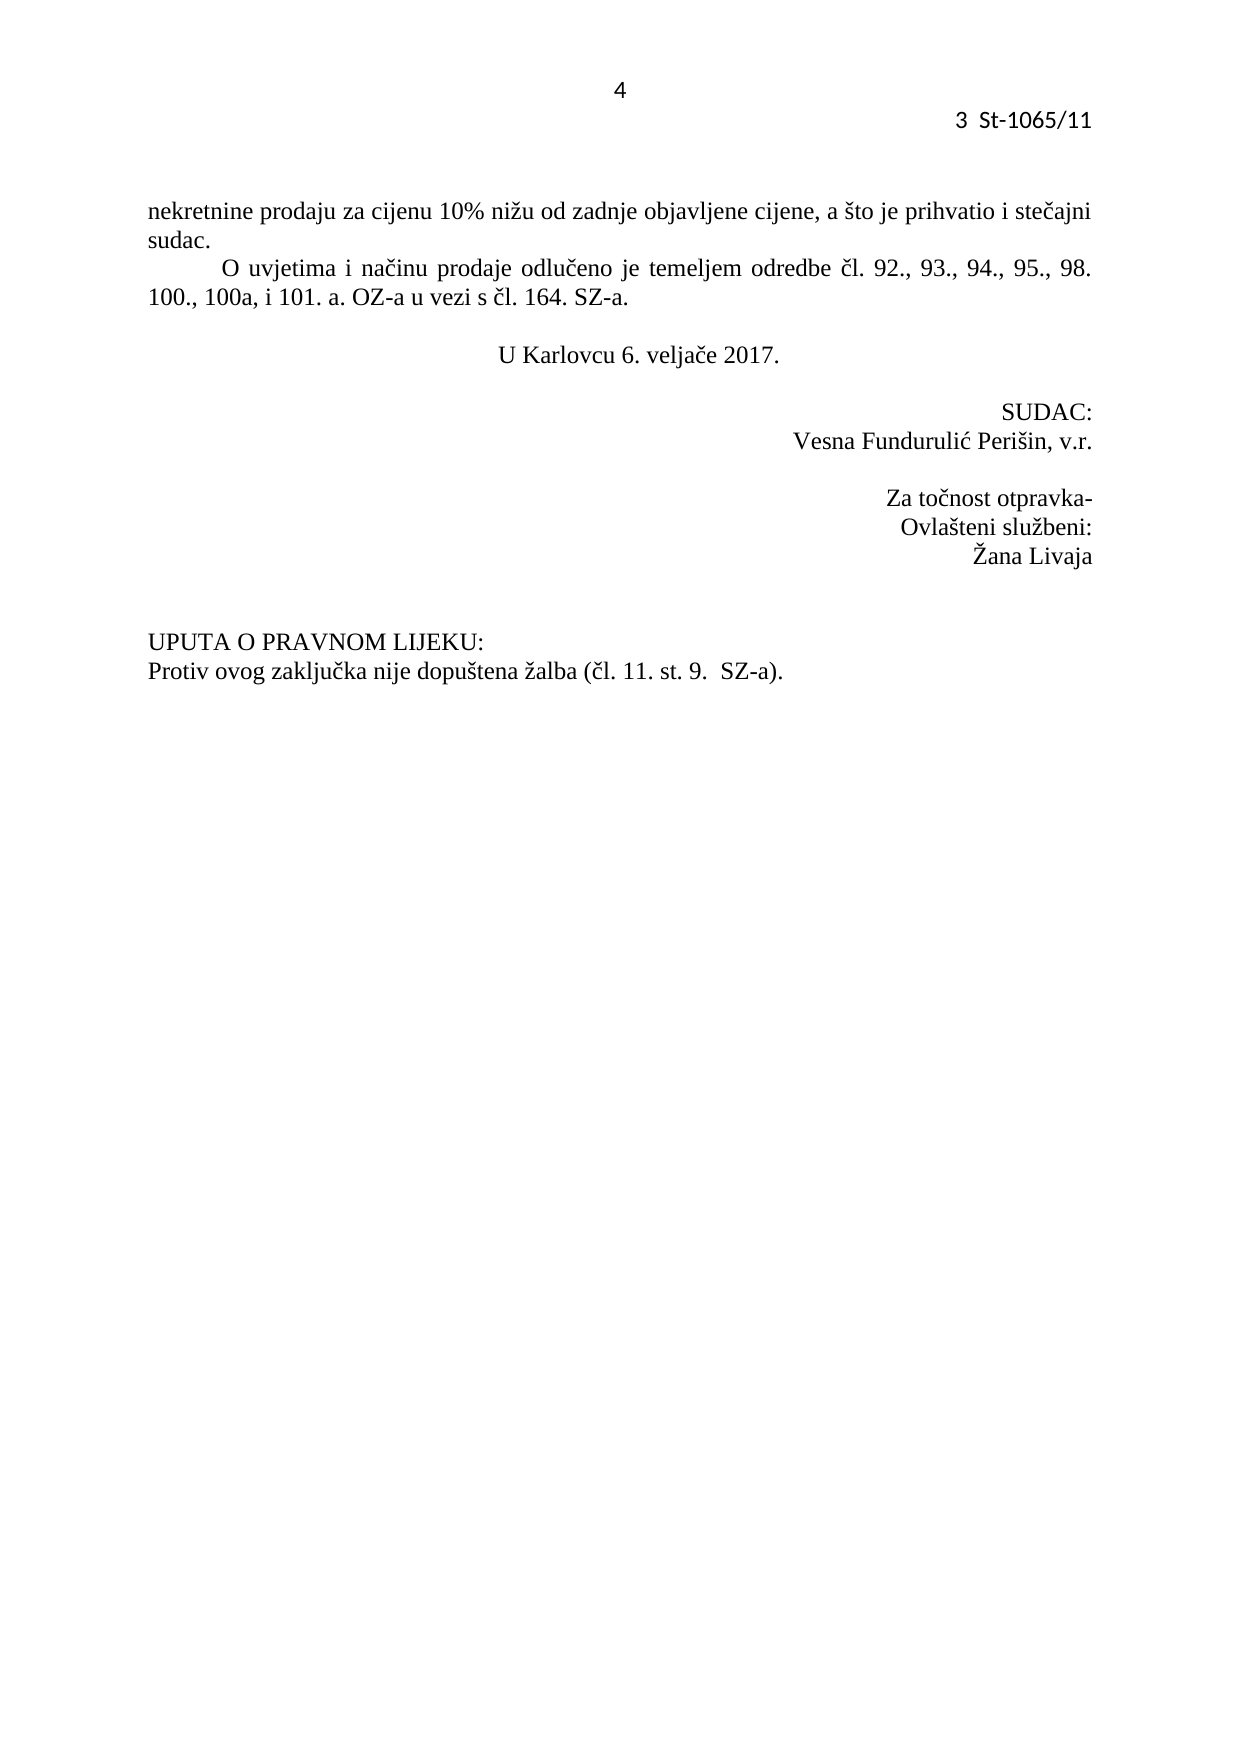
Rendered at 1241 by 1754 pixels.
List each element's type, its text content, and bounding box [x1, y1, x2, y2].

text O uvjetima i načinu prodaje odlučeno je temeljem odredbe čl. 92., 93., 94., 95., 98. 100., 100a, i 101. a. OZ-a u vezi s čl. 164. SZ-a. [148, 253, 1092, 311]
text Za točnost otpravka- [148, 483, 1092, 512]
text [148, 196, 1092, 253]
text U Karlovcu 6. veljače 2017. [148, 340, 1092, 368]
text Ovlašteni službeni: [148, 512, 1092, 541]
text SUDAC: [148, 397, 1092, 426]
text Žana Livaja [148, 541, 1092, 570]
text UPUTA O PRAVNOM LIJEKU: [148, 627, 1092, 656]
text Protiv ovog zaključka nije dopuštena žalba (čl. 11. st. 9. SZ-a). [148, 656, 1092, 685]
text Vesna Fundurulić Perišin, v.r. [148, 426, 1092, 455]
